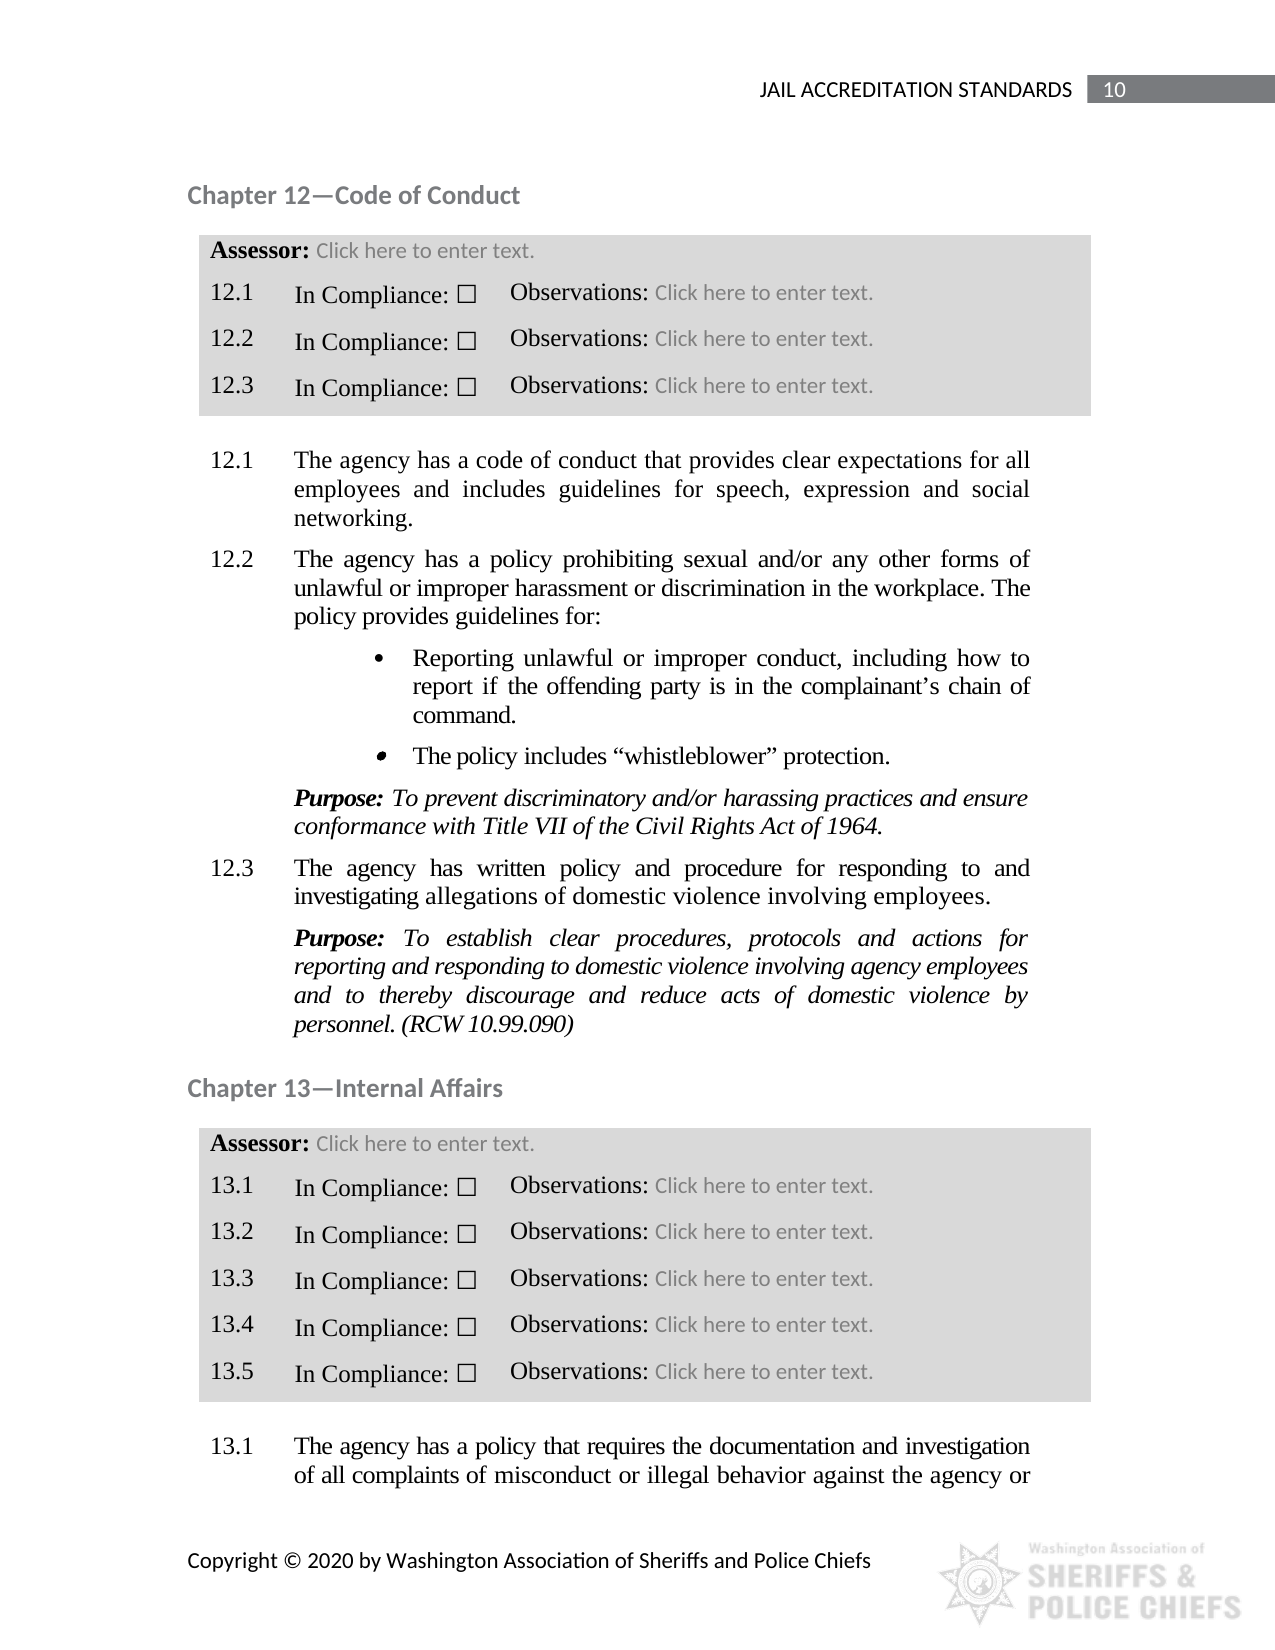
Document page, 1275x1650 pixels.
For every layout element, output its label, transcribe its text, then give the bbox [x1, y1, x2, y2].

table_cell In Compliance: [283, 1356, 499, 1402]
table_header 13.1 [199, 1431, 282, 1489]
table_cell In Compliance: [283, 277, 499, 323]
table_cell In Compliance: [283, 370, 499, 416]
table_cell In Compliance: [283, 1170, 499, 1216]
table_cell The agency has a policy prohibiting sexual and/or any other forms of unlawful or improper harassment or discrimination in the workplace. The policy provides guidelines for: Reporting unlawful or improper conduct, including how to report if the offending party is in the complainant’s chain of command. The policy includes “whistleblower” protection. Purpose: To prevent discriminatory and/or harassing practices and ensure conformance with Title VII of the Civil Rights Act of 1964. [282, 544, 1087, 853]
table_cell Observations: [499, 370, 1091, 416]
table_header The agency has a code of conduct that provides clear expectations for all employees and includes guidelines for speech, expression and social networking. [282, 445, 1087, 544]
table_cell In Compliance: [283, 1216, 499, 1263]
table_cell 13.4 [199, 1309, 283, 1356]
table_cell Observations: [499, 323, 1091, 370]
table_cell 13.3 [199, 1263, 283, 1309]
table_header 12.1 [199, 445, 282, 544]
table_cell 12.3 [199, 370, 283, 416]
subtitle Chapter 12—Code of Conduct [187, 178, 1087, 211]
table_cell 13.5 [199, 1356, 283, 1402]
table_cell 13.2 [199, 1216, 283, 1263]
table_cell 12.2 [199, 544, 282, 853]
table_cell Observations: [499, 1263, 1091, 1309]
table_cell Observations: [499, 1170, 1091, 1216]
subtitle Chapter 13—Internal Affairs [187, 1071, 1087, 1104]
table_cell 13.1 [199, 1170, 283, 1216]
table_header Assessor: [199, 1128, 1091, 1170]
table_cell Observations: [499, 1356, 1091, 1402]
table_cell In Compliance: [283, 1263, 499, 1309]
table_cell 12.2 [199, 323, 283, 370]
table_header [282, 1431, 1087, 1489]
table_cell In Compliance: [283, 323, 499, 370]
table_cell Observations: [499, 1309, 1091, 1356]
table_cell Observations: [499, 277, 1091, 323]
table_cell Observations: [499, 1216, 1091, 1263]
table_cell In Compliance: [283, 1309, 499, 1356]
table_cell 12.1 [199, 277, 283, 323]
table_cell The agency has written policy and procedure for responding to and investigating allegations of domestic violence involving employees. Purpose: To establish clear procedures, protocols and actions for reporting and responding to domestic violence involving agency employees and to thereby discourage and reduce acts of domestic violence by personnel. (RCW 10.99.090) [282, 853, 1087, 1050]
table_cell 12.3 [199, 853, 282, 1050]
table_header Assessor: [199, 235, 1091, 277]
